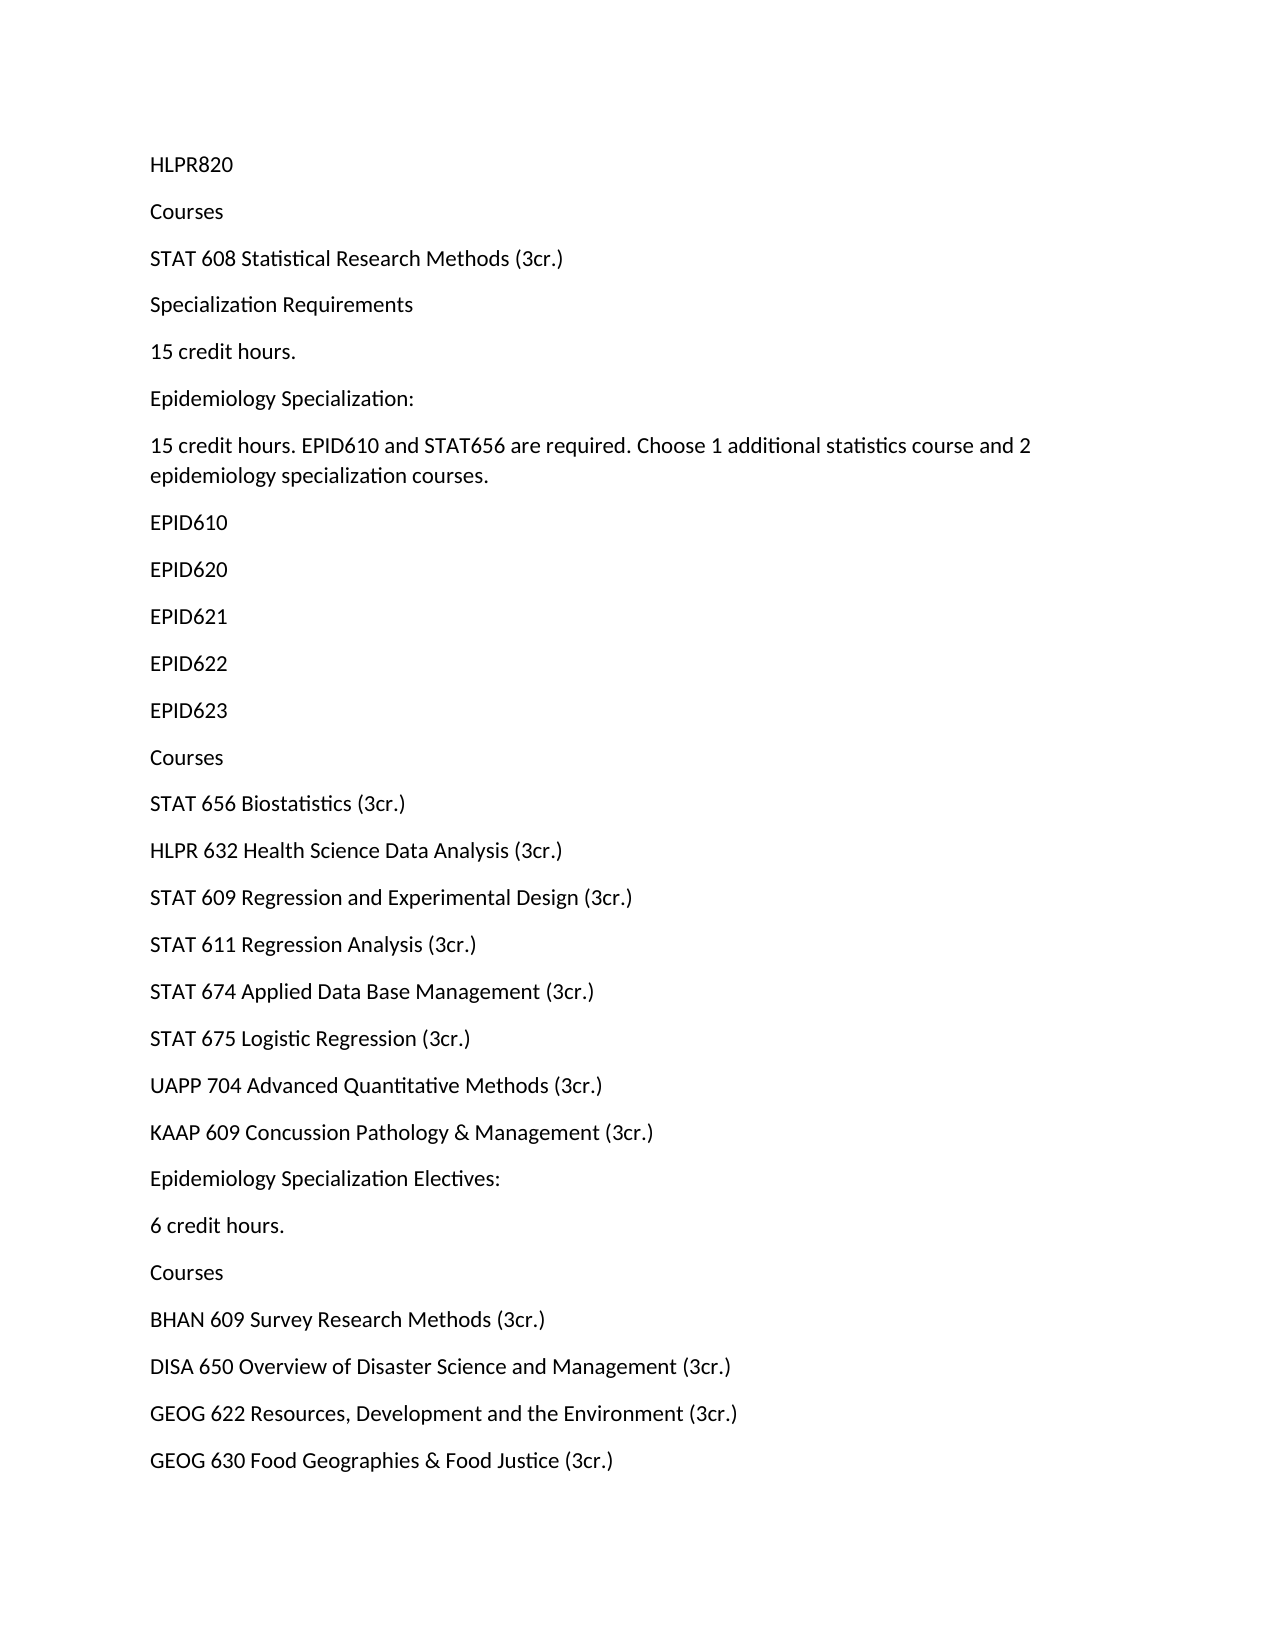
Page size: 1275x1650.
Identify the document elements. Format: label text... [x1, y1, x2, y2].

text DISA 650 Overview of Disaster Science and Management (3cr.) [150, 1352, 1125, 1380]
text Epidemiology Specialization: [150, 384, 1125, 412]
text 6 credit hours. [150, 1211, 1125, 1239]
text EPID623 [150, 696, 1125, 724]
text GEOG 630 Food Geographies & Food Justice (3cr.) [150, 1446, 1125, 1474]
text EPID621 [150, 602, 1125, 630]
text HLPR820 [150, 150, 1125, 178]
text KAAP 609 Concussion Pathology & Management (3cr.) [150, 1118, 1125, 1146]
text 15 credit hours. EPID610 and STAT656 are required. Choose 1 additional statistics course and 2 epidemiology specialization courses. [150, 431, 1125, 489]
text EPID610 [150, 508, 1125, 536]
text HLPR 632 Health Science Data Analysis (3cr.) [150, 836, 1125, 864]
text 15 credit hours. [150, 337, 1125, 366]
text STAT 675 Logistic Regression (3cr.) [150, 1024, 1125, 1052]
text Courses [150, 743, 1125, 771]
text Courses [150, 1258, 1125, 1286]
text EPID622 [150, 649, 1125, 677]
text BHAN 609 Survey Research Methods (3cr.) [150, 1305, 1125, 1333]
text STAT 611 Regression Analysis (3cr.) [150, 930, 1125, 958]
text Courses [150, 197, 1125, 225]
text GEOG 622 Resources, Development and the Environment (3cr.) [150, 1399, 1125, 1427]
text UAPP 704 Advanced Quantitative Methods (3cr.) [150, 1071, 1125, 1099]
text STAT 609 Regression and Experimental Design (3cr.) [150, 883, 1125, 911]
text Specialization Requirements [150, 291, 1125, 319]
text Epidemiology Specialization Electives: [150, 1164, 1125, 1193]
text EPID620 [150, 555, 1125, 583]
text STAT 656 Biostatistics (3cr.) [150, 789, 1125, 818]
text STAT 674 Applied Data Base Management (3cr.) [150, 977, 1125, 1005]
text STAT 608 Statistical Research Methods (3cr.) [150, 244, 1125, 272]
